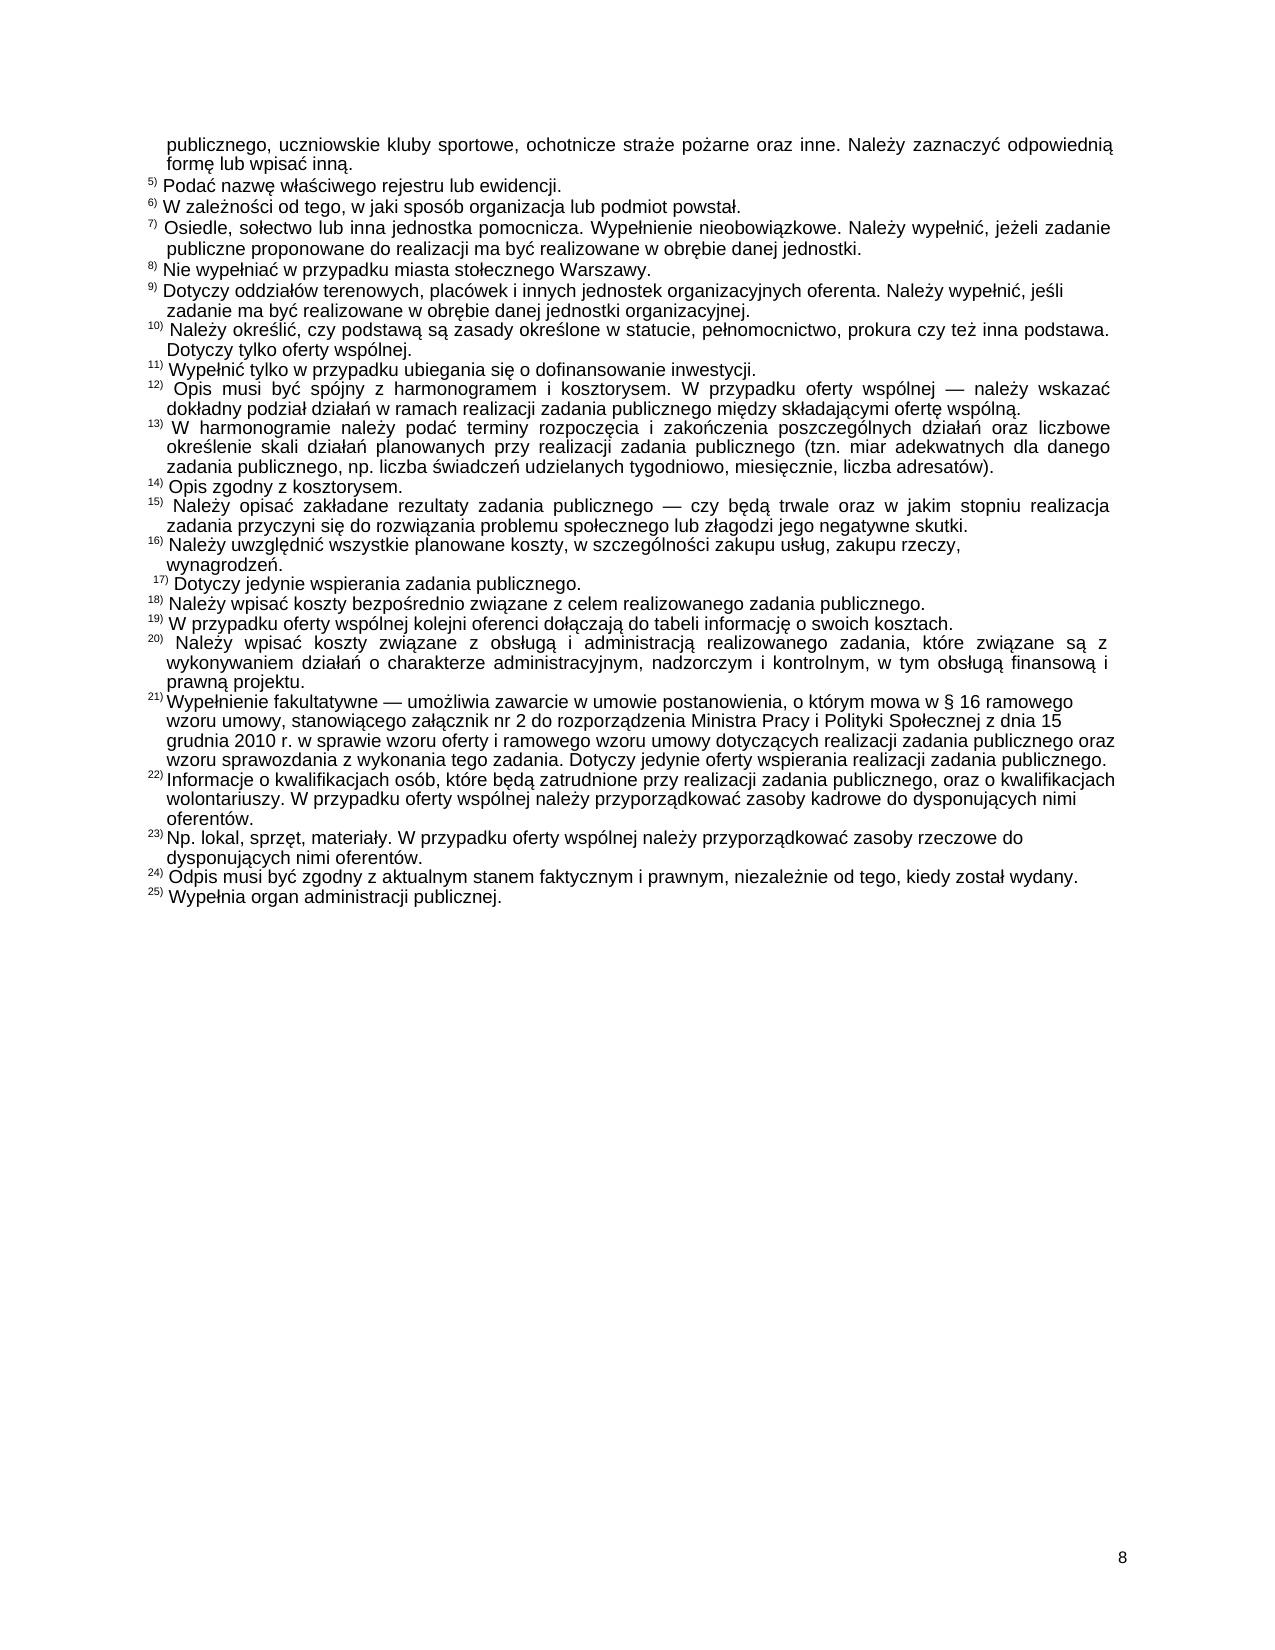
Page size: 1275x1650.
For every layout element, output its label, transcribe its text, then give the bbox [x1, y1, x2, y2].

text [148, 136, 1113, 175]
text 21) Wypełnienie fakultatywne — umożliwia zawarcie w umowie postanowienia, o którym mowa w § 16 ramowego wzoru umowy, stanowiącego załącznik nr 2 do rozporządzenia Ministra Pracy i Polityki Społecznej z dnia 15 grudnia 2010 r. w sprawie wzoru oferty i ramowego wzoru umowy dotyczących realizacji zadania publicznego oraz wzoru sprawozdania z wykonania tego zadania. Dotyczy jedynie oferty wspierania realizacji zadania publicznego. [148, 693, 1127, 771]
text 22) Informacje o kwalifikacjach osób, które będą zatrudnione przy realizacji zadania publicznego, oraz o kwalifikacjach wolontariuszy. W przypadku oferty wspólnej należy przyporządkować zasoby kadrowe do dysponujących nimi oferentów. [148, 771, 1127, 829]
text 23) Np. lokal, sprzęt, materiały. W przypadku oferty wspólnej należy przyporządkować zasoby rzeczowe do dysponujących nimi oferentów. [148, 829, 1127, 868]
text 6) W zależności od tego, w jaki sposób organizacja lub podmiot powstał. [148, 197, 1127, 218]
text 25) Wypełnia organ administracji publicznej. [148, 887, 1019, 907]
text 24) Odpis musi być zgodny z aktualnym stanem faktycznym i prawnym, niezależnie od tego, kiedy został wydany. [148, 868, 1123, 887]
text 8) Nie wypełniać w przypadku miasta stołecznego Warszawy. [148, 260, 1127, 281]
text 12) Opis musi być spójny z harmonogramem i kosztorysem. W przypadku oferty wspólnej — należy wskazać dokładny podział działań w ramach realizacji zadania publicznego między składającymi ofertę wspólną. [148, 380, 1111, 419]
text 14) Opis zgodny z kosztorysem. [148, 478, 1127, 497]
text 5) Podać nazwę właściwego rejestru lub ewidencji. [148, 176, 1127, 197]
text 9) Dotyczy oddziałów terenowych, placówek i innych jednostek organizacyjnych oferenta. Należy wypełnić, jeśli zadanie ma być realizowane w obrębie danej jednostki organizacyjnej. [148, 282, 1127, 321]
text 15) Należy opisać zakładane rezultaty zadania publicznego — czy będą trwale oraz w jakim stopniu realizacja zadania przyczyni się do rozwiązania problemu społecznego lub złagodzi jego negatywne skutki. [148, 497, 1110, 536]
text 18) Należy wpisać koszty bezpośrednio związane z celem realizowanego zadania publicznego. [148, 595, 1127, 615]
text 13) W harmonogramie należy podać terminy rozpoczęcia i zakończenia poszczególnych działań oraz liczbowe określenie skali działań planowanych przy realizacji zadania publicznego (tzn. miar adekwatnych dla danego zadania publicznego, np. liczba świadczeń udzielanych tygodniowo, miesięcznie, liczba adresatów). [148, 419, 1111, 477]
text 10) Należy określić, czy podstawą są zasady określone w statucie, pełnomocnictwo, prokura czy też inna podstawa. Dotyczy tylko oferty wspólnej. [148, 321, 1111, 360]
text 17) Dotyczy jedynie wspierania zadania publicznego. [148, 575, 1019, 595]
text 16) Należy uwzględnić wszystkie planowane koszty, w szczególności zakupu usług, zakupu rzeczy, wynagrodzeń. [148, 536, 1019, 575]
text 11) Wypełnić tylko w przypadku ubiegania się o dofinansowanie inwestycji. [148, 361, 1127, 380]
text 20) Należy wpisać koszty związane z obsługą i administracją realizowanego zadania, które związane są z wykonywaniem działań o charakterze administracyjnym, nadzorczym i kontrolnym, w tym obsługą finansową i prawną projektu. [148, 634, 1109, 693]
text 19) W przypadku oferty wspólnej kolejni oferenci dołączają do tabeli informację o swoich kosztach. [148, 615, 1127, 634]
text 7) Osiedle, sołectwo lub inna jednostka pomocnicza. Wypełnienie nieobowiązkowe. Należy wypełnić, jeżeli zadanie publiczne proponowane do realizacji ma być realizowane w obrębie danej jednostki. [148, 218, 1111, 260]
